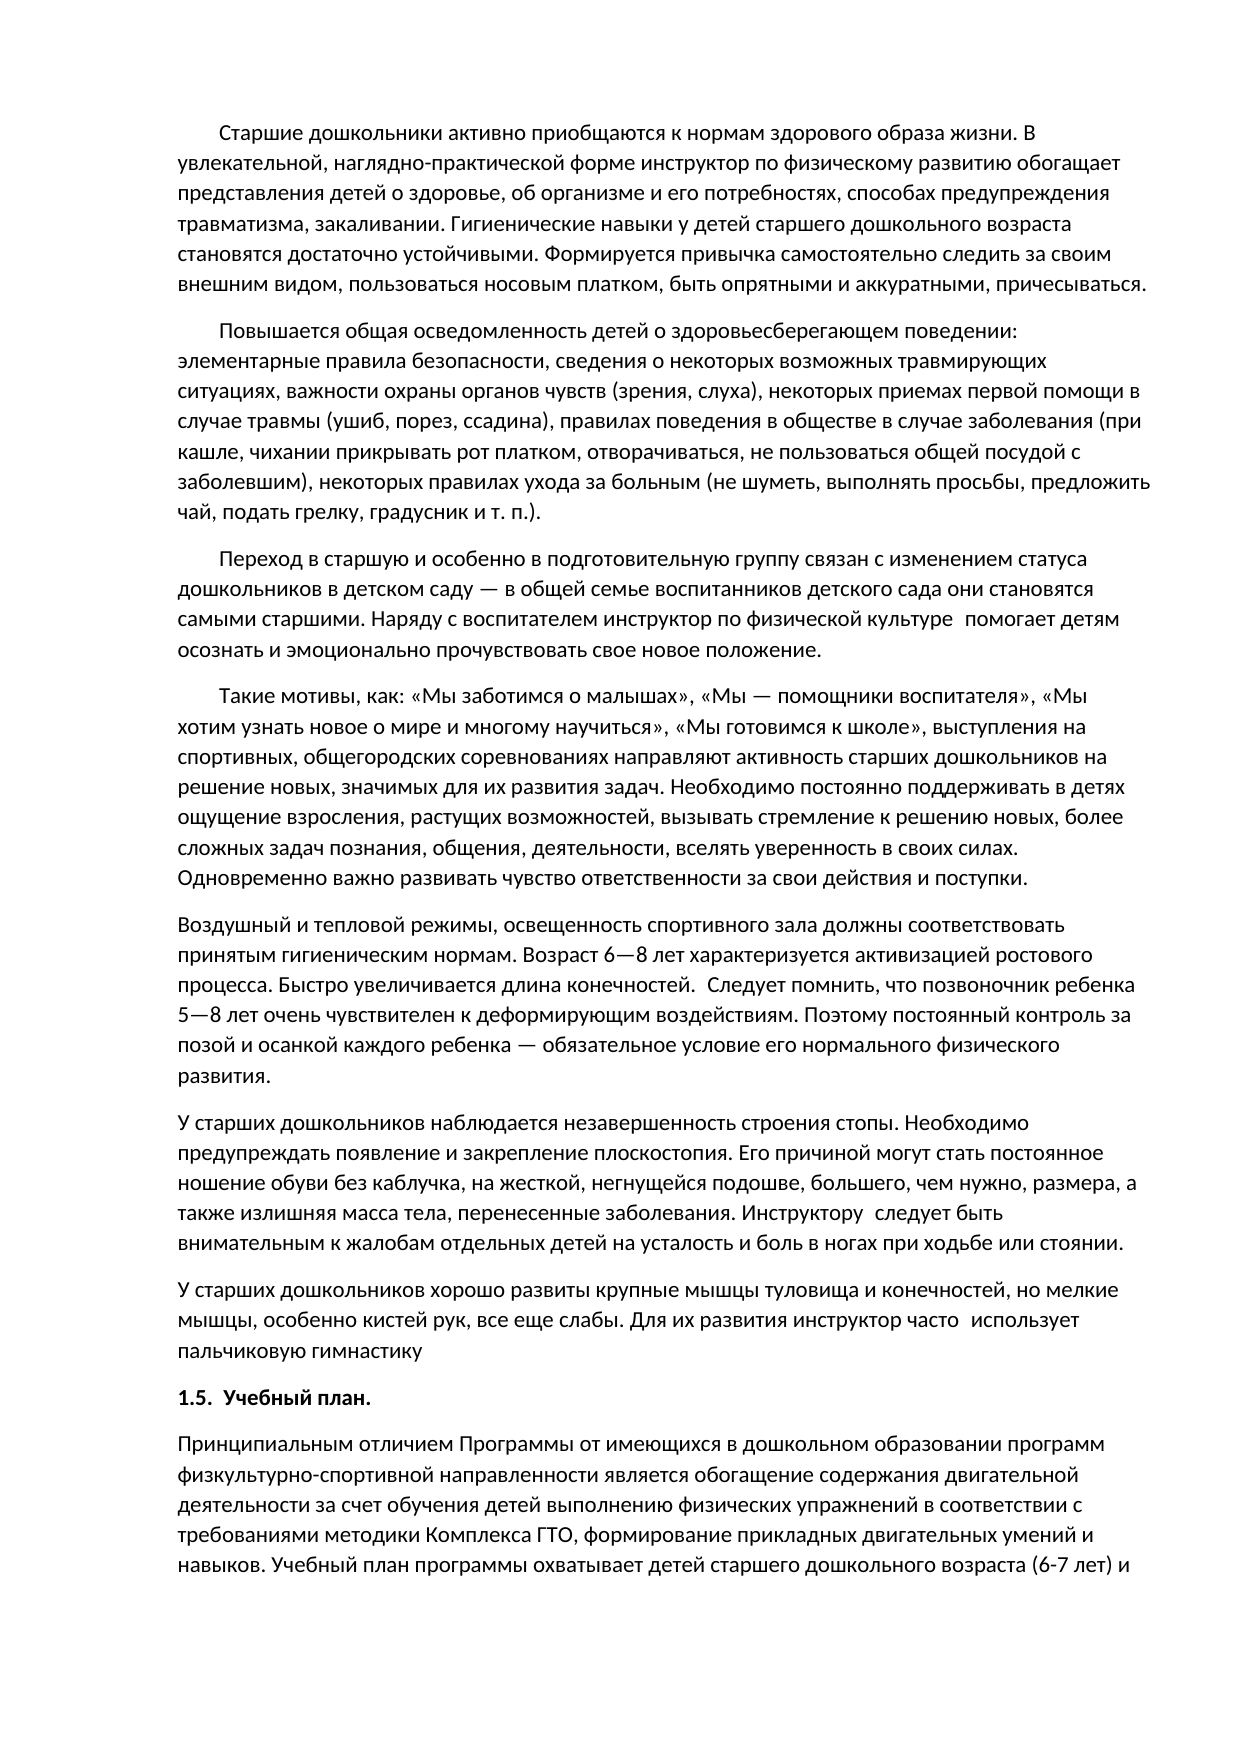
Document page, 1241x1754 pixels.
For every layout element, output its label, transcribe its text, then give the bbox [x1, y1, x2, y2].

text Воздушный и тепловой режимы, освещенность спортивного зала должны соответствовать принятым гигиеническим нормам. Возраст 6—8 лет характеризуется активизацией ростового процесса. Быстро увеличивается длина конечностей. Следует помнить, что позвоночник ребенка 5—8 лет очень чувствителен к деформирующим воздействиям. Поэтому постоянный контроль за позой и осанкой каждого ребенка — обязательное условие его нормального физического развития. [177, 910, 1152, 1089]
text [177, 1429, 1152, 1578]
text Повышается общая осведомленность детей о здоровьесберегающем поведении: элементарные правила безопасности, сведения о некоторых возможных травмирующих ситуациях, важности охраны органов чувств (зрения, слуха), некоторых приемах первой помощи в случае травмы (ушиб, порез, ссадина), правилах поведения в обществе в случае заболевания (при кашле, чихании прикрывать рот платком, отворачиваться, не пользоваться общей посудой с заболевшим), некоторых правилах ухода за больным (не шуметь, выполнять просьбы, предложить чай, подать грелку, градусник и т. п.). [177, 316, 1152, 525]
text Старшие дошкольники активно приобщаются к нормам здорового образа жизни. В увлекательной, наглядно-практической форме инструктор по физическому развитию обогащает представления детей о здоровье, об организме и его потребностях, способах предупреждения травматизма, закаливании. Гигиенические навыки у детей старшего дошкольного возраста становятся достаточно устойчивыми. Формируется привычка самостоятельно следить за своим внешним видом, пользоваться носовым платком, быть опрятными и аккуратными, причесываться. [177, 118, 1152, 297]
text У старших дошкольников хорошо развиты крупные мышцы туловища и конечностей, но мелкие мышцы, особенно кистей рук, все еще слабы. Для их развития инструктор часто использует пальчиковую гимнастику [177, 1275, 1152, 1364]
text У старших дошкольников наблюдается незавершенность строения стопы. Необходимо предупреждать появление и закрепление плоскостопия. Его причиной могут стать постоянное ношение обуви без каблучка, на жесткой, негнущейся подошве, большего, чем нужно, размера, а также излишняя масса тела, перенесенные заболевания. Инструктору следует быть внимательным к жалобам отдельных детей на усталость и боль в ногах при ходьбе или стоянии. [177, 1108, 1152, 1257]
text 1.5. Учебный план. [177, 1383, 1152, 1411]
text Такие мотивы, как: «Мы заботимся о малышах», «Мы — помощники воспитателя», «Мы хотим узнать новое о мире и многому научиться», «Мы готовимся к школе», выступления на спортивных, общегородских соревнованиях направляют активность старших дошкольников на решение новых, значимых для их развития задач. Необходимо постоянно поддерживать в детях ощущение взросления, растущих возможностей, вызывать стремление к решению новых, более сложных задач познания, общения, деятельности, вселять уверенность в своих силах. Одновременно важно развивать чувство ответственности за свои действия и поступки. [177, 682, 1152, 891]
text Переход в старшую и особенно в подготовительную группу связан с изменением статуса дошкольников в детском саду — в общей семье воспитанников детского сада они становятся самыми старшими. Наряду с воспитателем инструктор по физической культуре помогает детям осознать и эмоционально прочувствовать свое новое положение. [177, 544, 1152, 663]
